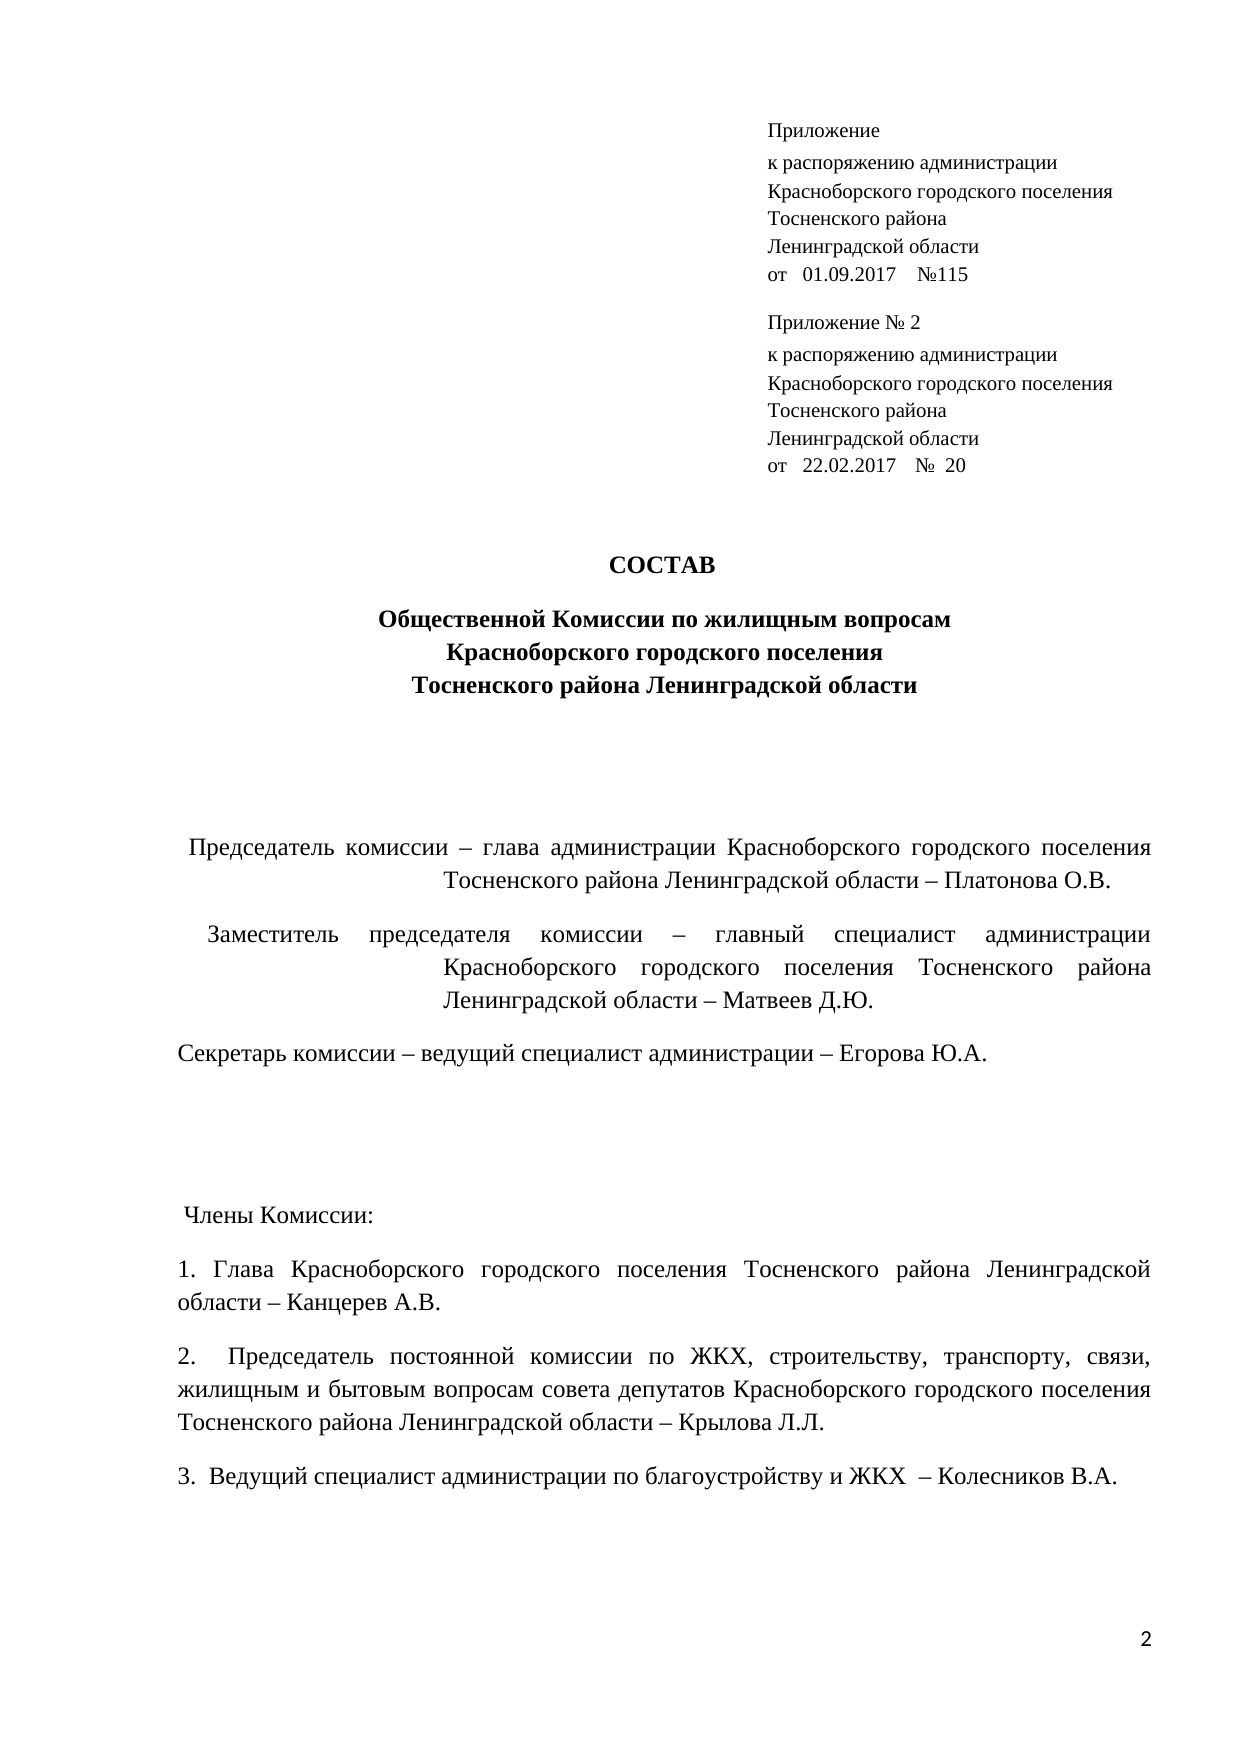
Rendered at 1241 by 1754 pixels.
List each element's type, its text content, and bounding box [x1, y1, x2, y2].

text Приложение № 2 к распоряжению администрации Красноборского городского поселения Тосненского района Ленинградской области от 22.02.2017 № 20 [767, 310, 1152, 477]
text Заместитель председателя комиссии – главный специалист администрации Красноборского городского поселения Тосненского района Ленинградской области – Матвеев Д.Ю. [177, 919, 1152, 1013]
text Приложение к распоряжению администрации Красноборского городского поселения Тосненского района Ленинградской области от 01.09.2017 №115 [767, 118, 1152, 286]
text Председатель комиссии – глава администрации Красноборского городского поселения Тосненского района Ленинградской области – Платонова О.В. [177, 832, 1152, 893]
text Общественной Комиссии по жилищным вопросам Красноборского городского поселения Тосненского района Ленинградской области [177, 604, 1152, 699]
text Секретарь комиссии – ведущий специалист администрации – Егорова Ю.А. [177, 1038, 1152, 1067]
text 3. Ведущий специалист администрации по благоустройству и ЖКХ – Колесников В.А. [177, 1461, 1152, 1489]
text СОСТАВ [177, 550, 1152, 579]
text 1. Глава Красноборского городского поселения Тосненского района Ленинградской области – Канцерев А.В. [177, 1254, 1152, 1316]
text 2. Председатель постоянной комиссии по ЖКХ, строительству, транспорту, связи, жилищным и бытовым вопросам совета депутатов Красноборского городского поселения Тосненского района Ленинградской области – Крылова Л.Л. [177, 1341, 1152, 1436]
text Члены Комиссии: [177, 1200, 1152, 1229]
